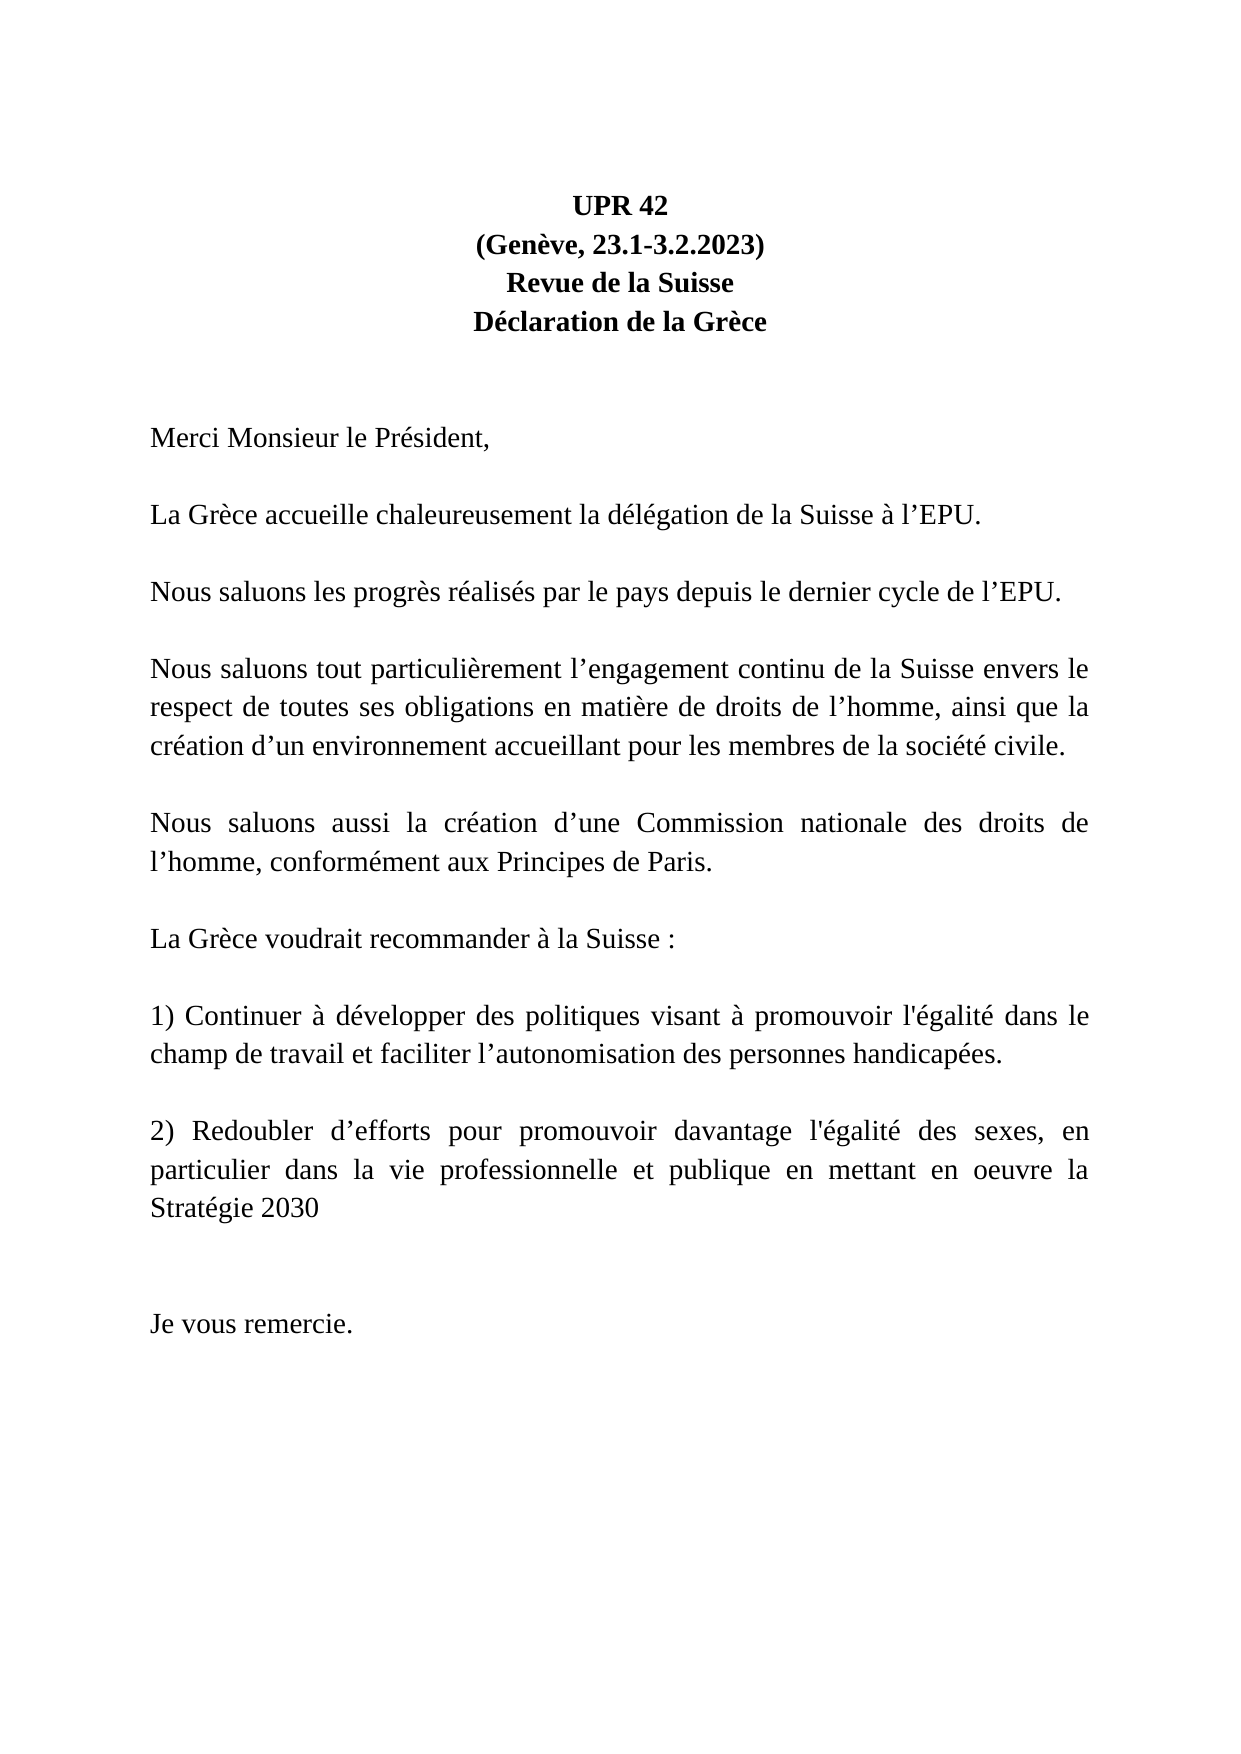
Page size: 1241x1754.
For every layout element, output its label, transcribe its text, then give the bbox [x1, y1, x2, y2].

text Je vous remercie. [150, 1306, 1090, 1340]
text 1) Continuer à développer des politiques visant à promouvoir l'égalité dans le champ de travail et faciliter l’autonomisation des personnes handicapées. [150, 998, 1090, 1070]
text La Grèce accueille chaleureusement la délégation de la Suisse à l’EPU. [150, 497, 1090, 530]
text Revue de la Suisse [150, 266, 1090, 299]
text Nous saluons tout particulièrement l’engagement continu de la Suisse envers le respect de toutes ses obligations en matière de droits de l’homme, ainsi que la création d’un environnement accueillant pour les membres de la société civile. [150, 651, 1090, 762]
text Nous saluons les progrès réalisés par le pays depuis le dernier cycle de l’EPU. [150, 574, 1090, 607]
text Nous saluons aussi la création d’une Commission nationale des droits de l’homme, conformément aux Principes de Paris. [150, 805, 1090, 877]
text Merci Monsieur le Président, [150, 420, 1090, 453]
text La Grèce voudrait recommander à la Suisse : [150, 921, 1090, 954]
text UPR 42 [150, 188, 1090, 222]
text 2) Redoubler d’efforts pour promouvoir davantage l'égalité des sexes, en particulier dans la vie professionnelle et publique en mettant en oeuvre la Stratégie 2030 [150, 1113, 1090, 1224]
text (Genève, 23.1-3.2.2023) [150, 227, 1090, 261]
text Déclaration de la Grèce [150, 304, 1090, 338]
